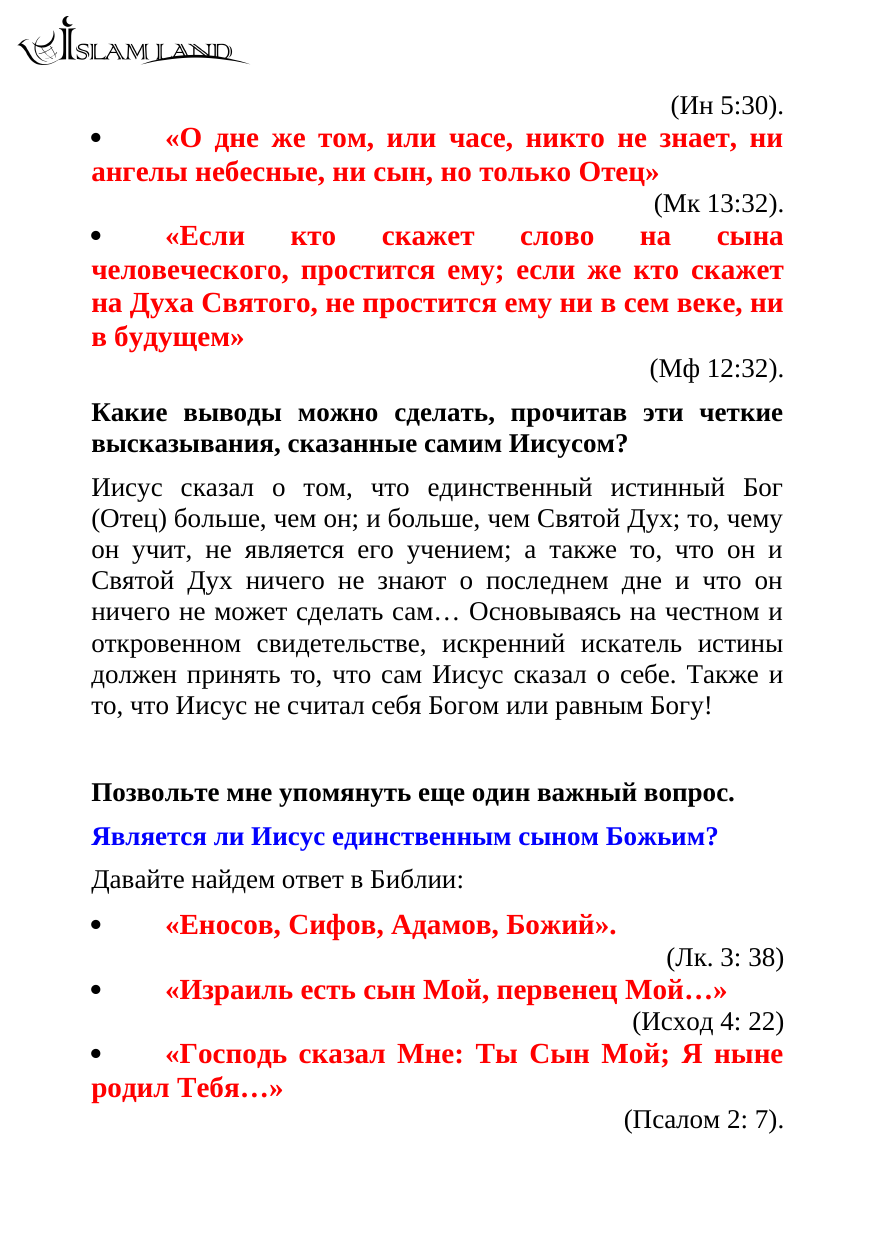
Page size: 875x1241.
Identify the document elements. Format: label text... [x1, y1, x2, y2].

list (Псалом 2: 7). [91, 1104, 784, 1135]
list (Мк 13:32). [91, 187, 784, 218]
text Является ли Иисус единственным сыном Божьим? [91, 820, 784, 851]
list «Еносов, Сифов, Адамов, Божий». [91, 907, 784, 941]
text Давайте найдем ответ в Библии: [91, 863, 784, 895]
list (Лк. 3: 38) [91, 941, 784, 972]
text Какие выводы можно сделать, прочитав эти четкие высказывания, сказанные самим Иисусом? [91, 396, 784, 458]
list «О дне же том, или часе, никто не знает, ни ангелы небесные, ни сын, но только Отец» [91, 120, 784, 187]
text Позвольте мне упомянуть еще один важный вопрос. [91, 776, 784, 807]
list «Господь сказал Мне: Ты Сын Мой; Я ныне родил Тебя…» [91, 1037, 784, 1104]
list (Ин 5:30). [91, 89, 784, 120]
list (Мф 12:32). [91, 352, 784, 384]
text Иисус сказал о том, что единственный истинный Бог (Отец) больше, чем он; и больше, чем Святой Дух; то, чему он учит, не является его учением; а также то, что он и Святой Дух ничего не знают о последнем дне и что он ничего не может сделать сам… Основываясь на честном и откровенном свидетельстве, искренний искатель истины должен принять то, что сам Иисус сказал о себе. Также и то, что Иисус не считал себя Богом или равным Богу! [91, 471, 784, 720]
list «Если кто скажет слово на сына человеческого, простится ему; если же кто скажет на Духа Святого, не простится ему ни в сем веке, ни в будущем» [91, 218, 784, 352]
list (Исход 4: 22) [91, 1005, 784, 1037]
list «Израиль есть сын Мой, первенец Мой…» [91, 972, 784, 1005]
picture [17, 16, 251, 65]
